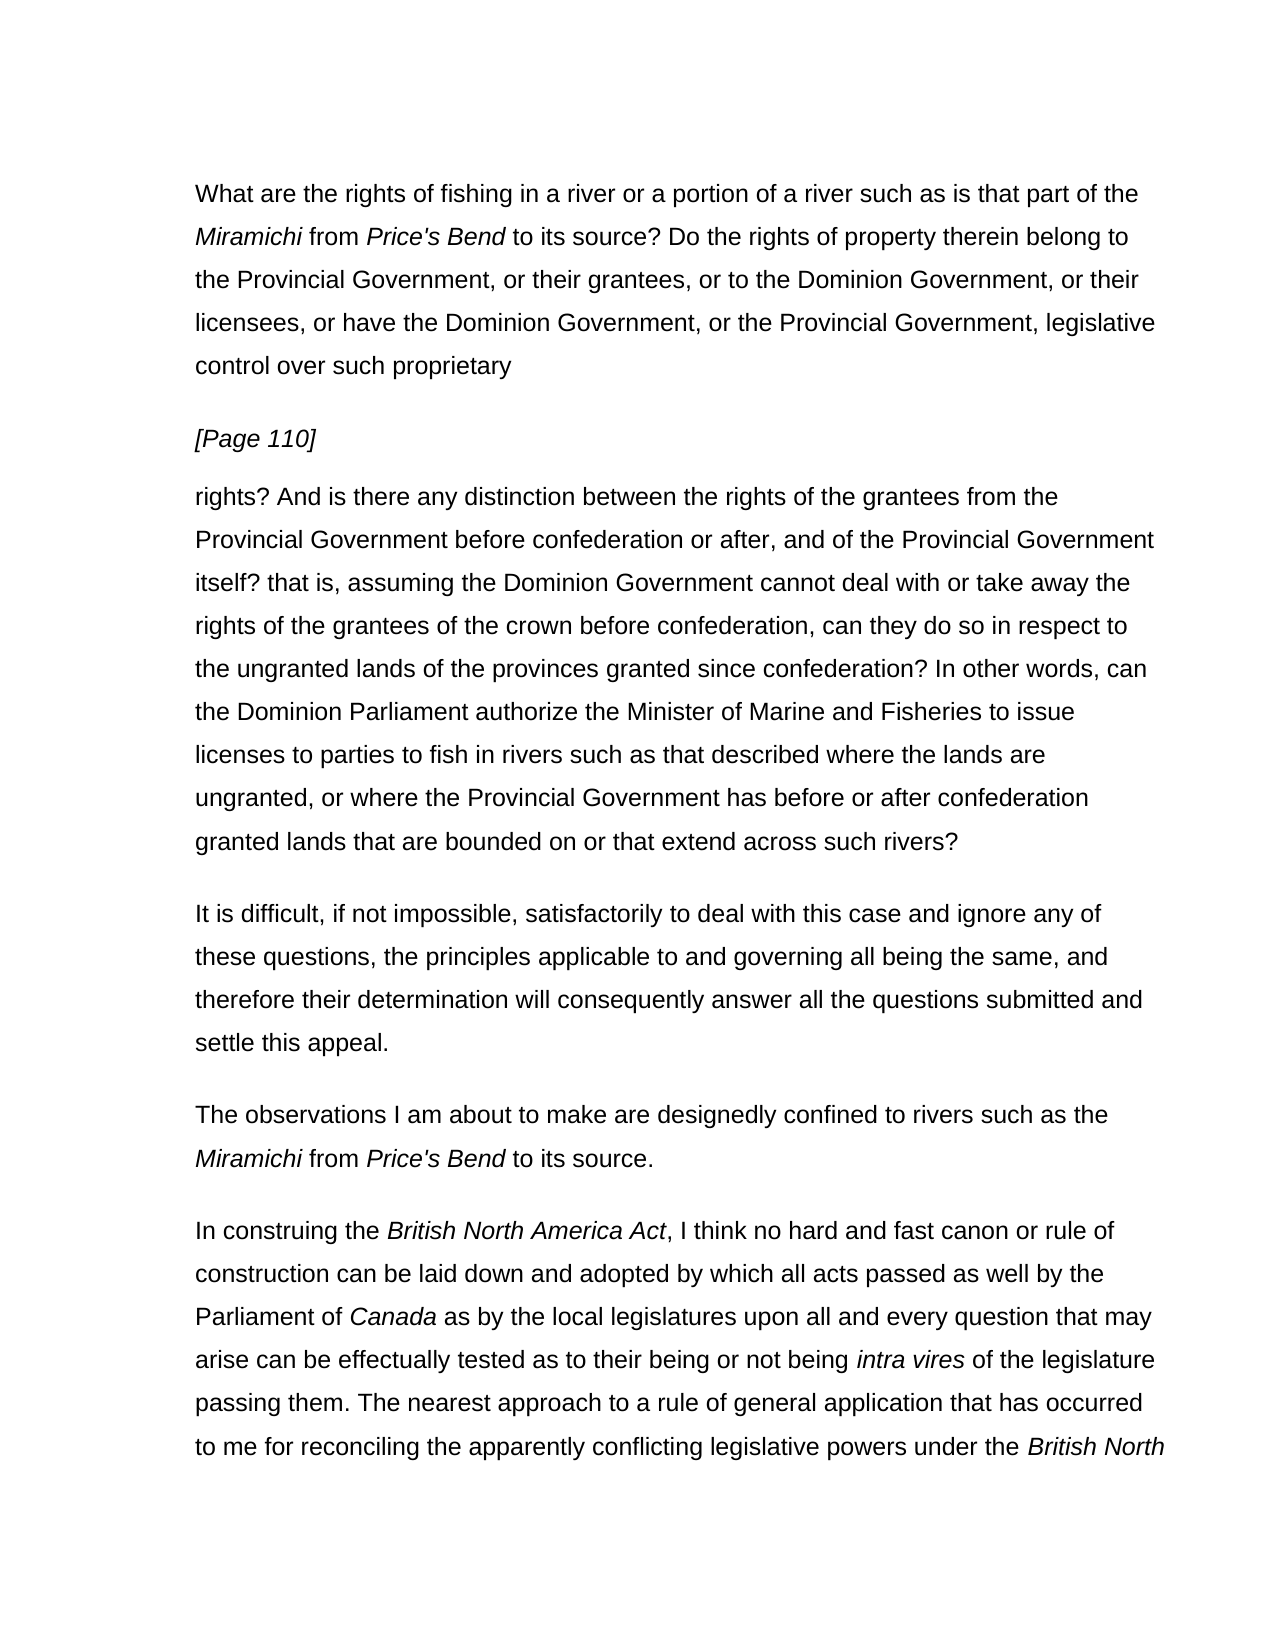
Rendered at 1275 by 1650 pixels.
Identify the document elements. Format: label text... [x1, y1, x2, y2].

text It is difficult, if not impossible, satisfactorily to deal with this case and ignore any of these questions, the principles applicable to and governing all being the same, and therefore their determination will consequently answer all the questions submitted and settle this appeal. [195, 899, 1170, 1057]
text What are the rights of fishing in a river or a portion of a river such as is that part of the Miramichi from Price's Bend to its source? Do the rights of property therein belong to the Provincial Government, or their grantees, or to the Dominion Government, or their licensees, or have the Dominion Government, or the Provincial Government, legislative control over such proprietary [195, 179, 1170, 380]
text [Page 110] [195, 423, 1170, 452]
text The observations I am about to make are designedly confined to rivers such as the Miramichi from Price's Bend to its source. [195, 1100, 1170, 1172]
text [195, 1216, 1170, 1460]
text rights? And is there any distinction between the rights of the grantees from the Provincial Government before confederation or after, and of the Provincial Government itself? that is, assuming the Dominion Government cannot deal with or take away the rights of the grantees of the crown before confederation, can they do so in respect to the ungranted lands of the provinces granted since confederation? In other words, can the Dominion Parliament authorize the Minister of Marine and Fisheries to issue licenses to parties to fish in rivers such as that described where the lands are ungranted, or where the Provincial Government has before or after confederation granted lands that are bounded on or that extend across such rivers? [195, 481, 1170, 855]
